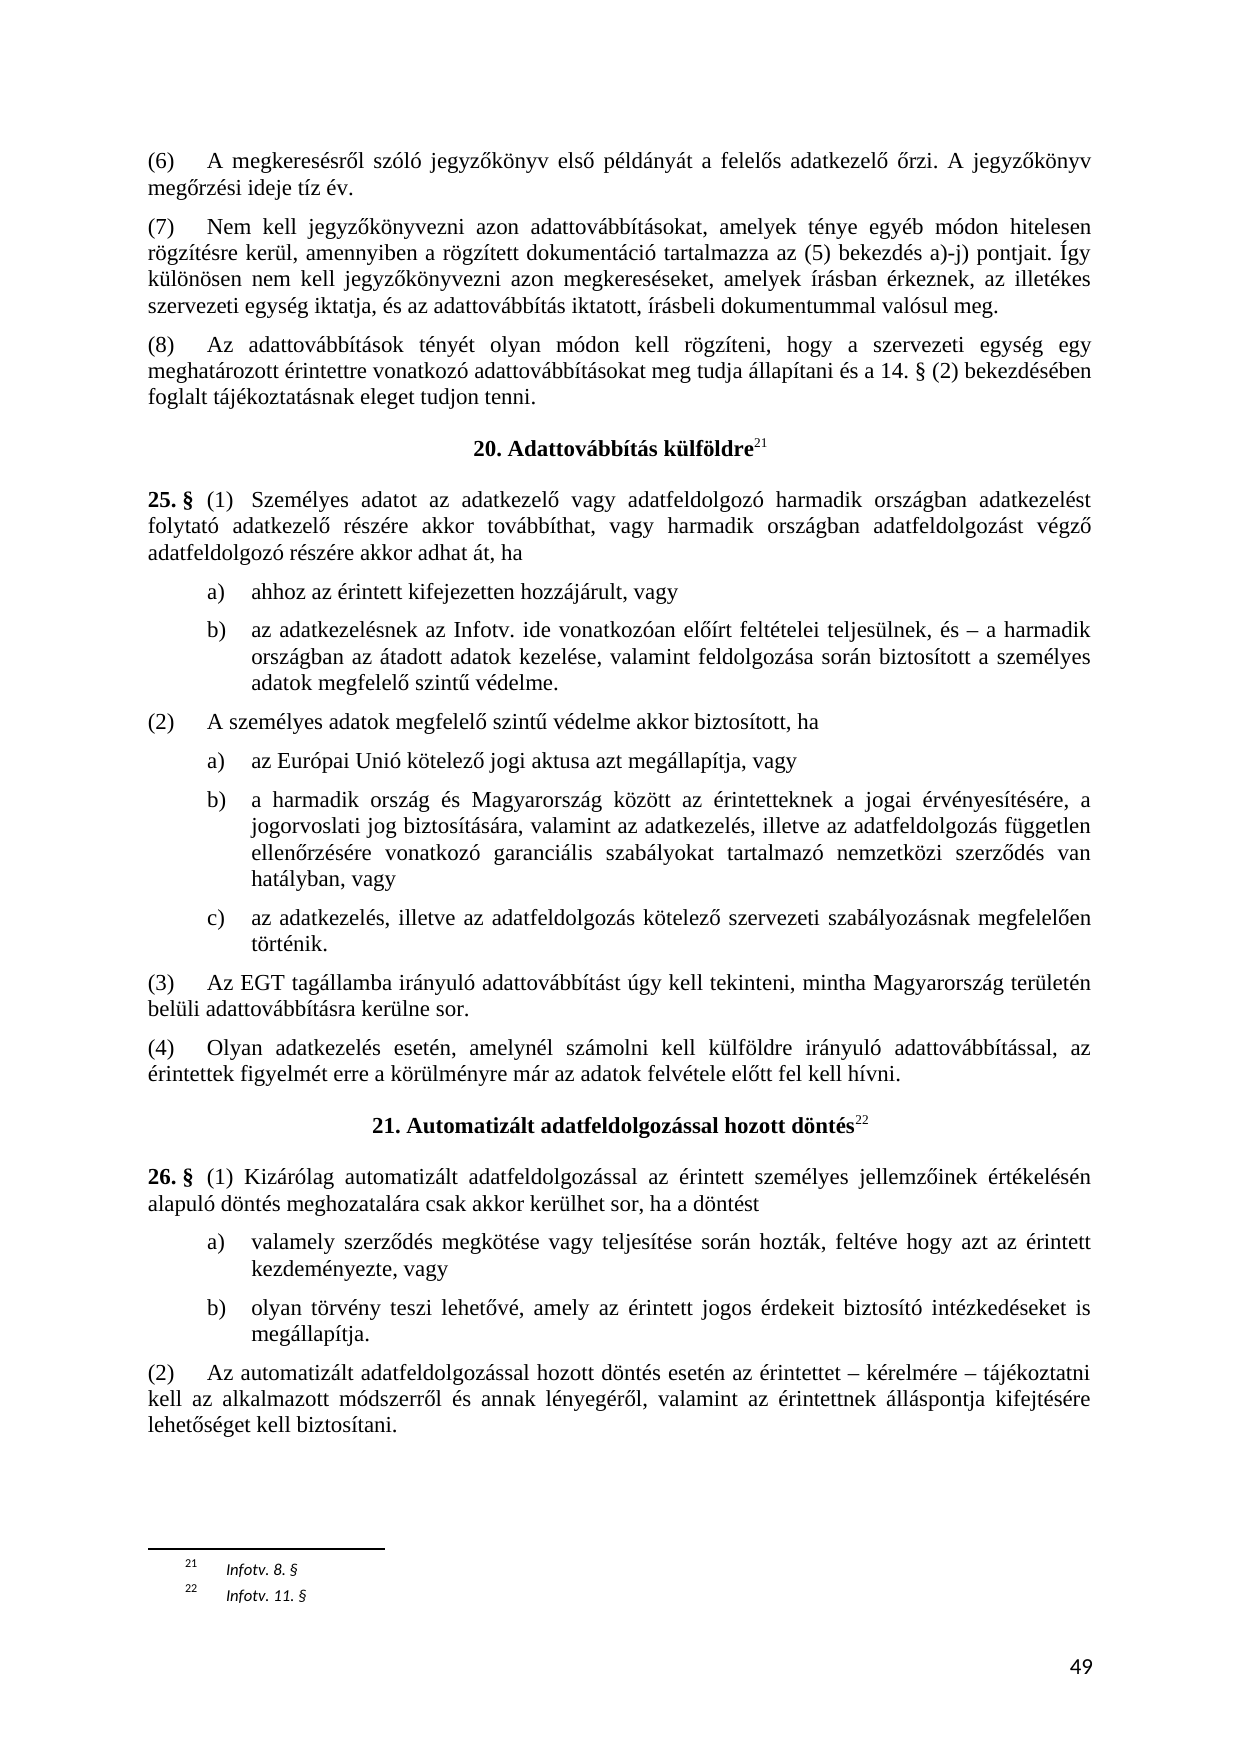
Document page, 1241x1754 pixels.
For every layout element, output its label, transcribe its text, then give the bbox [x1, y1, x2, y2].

text b) a harmadik ország és Magyarország között az érintetteknek a jogai érvényesítésére, a jogorvoslati jog biztosítására, valamint az adatkezelés, illetve az adatfeldolgozás független ellenőrzésére vonatkozó garanciális szabályokat tartalmazó nemzetközi szerződés van hatályban, vagy [207, 786, 1093, 891]
text c) az adatkezelés, illetve az adatfeldolgozás kötelező szervezeti szabályozásnak megfelelően történik. [207, 904, 1093, 956]
text (4) Olyan adatkezelés esetén, amelynél számolni kell külföldre irányuló adattovábbítással, az érintettek figyelmét erre a körülményre már az adatok felvétele előtt fel kell hívni. [148, 1034, 1093, 1087]
text (7) Nem kell jegyzőkönyvezni azon adattovábbításokat, amelyek ténye egyéb módon hitelesen rögzítésre kerül, amennyiben a rögzített dokumentáció tartalmazza az (5) bekezdés a)-j) pontjait. Így különösen nem kell jegyzőkönyvezni azon megkereséseket, amelyek írásban érkeznek, az illetékes szervezeti egység iktatja, és az adattovábbítás iktatott, írásbeli dokumentummal valósul meg. [148, 213, 1093, 318]
text 26. § (1) Kizárólag automatizált adatfeldolgozással az érintett személyes jellemzőinek értékelésén alapuló döntés meghozatalára csak akkor kerülhet sor, ha a döntést [148, 1163, 1093, 1216]
text b) olyan törvény teszi lehetővé, amely az érintett jogos érdekeit biztosító intézkedéseket is megállapítja. [207, 1294, 1093, 1346]
text (3) Az EGT tagállamba irányuló adattovábbítást úgy kell tekinteni, mintha Magyarország területén belüli adattovábbításra kerülne sor. [148, 969, 1093, 1022]
text (2) A személyes adatok megfelelő szintű védelme akkor biztosított, ha [148, 708, 1093, 734]
text (2) Az automatizált adatfeldolgozással hozott döntés esetén az érintettet – kérelmére – tájékoztatni kell az alkalmazott módszerről és annak lényegéről, valamint az érintettnek álláspontja kifejtésére lehetőséget kell biztosítani. [148, 1359, 1093, 1438]
text 25. § (1) Személyes adatot az adatkezelő vagy adatfeldolgozó harmadik országban adatkezelést folytató adatkezelő részére akkor továbbíthat, vagy harmadik országban adatfeldolgozást végző adatfeldolgozó részére akkor adhat át, ha [148, 486, 1093, 565]
text (6) A megkeresésről szóló jegyzőkönyv első példányát a felelős adatkezelő őrzi. A jegyzőkönyv megőrzési ideje tíz év. [148, 148, 1093, 200]
text a) az Európai Unió kötelező jogi aktusa azt megállapítja, vagy [207, 747, 1093, 773]
text b) az adatkezelésnek az Infotv. ide vonatkozóan előírt feltételei teljesülnek, és – a harmadik országban az átadott adatok kezelése, valamint feldolgozása során biztosított a személyes adatok megfelelő szintű védelme. [207, 617, 1093, 696]
text 21. Automatizált adatfeldolgozással hozott döntés [148, 1112, 1093, 1138]
text 20. Adattovábbítás külföldre [148, 435, 1093, 461]
text a) valamely szerződés megkötése vagy teljesítése során hozták, feltéve hogy azt az érintett kezdeményezte, vagy [207, 1228, 1093, 1281]
text (8) Az adattovábbítások tényét olyan módon kell rögzíteni, hogy a szervezeti egység egy meghatározott érintettre vonatkozó adattovábbításokat meg tudja állapítani és a 14. § (2) bekezdésében foglalt tájékoztatásnak eleget tudjon tenni. [148, 331, 1093, 410]
text a) ahhoz az érintett kifejezetten hozzájárult, vagy [207, 578, 1093, 604]
